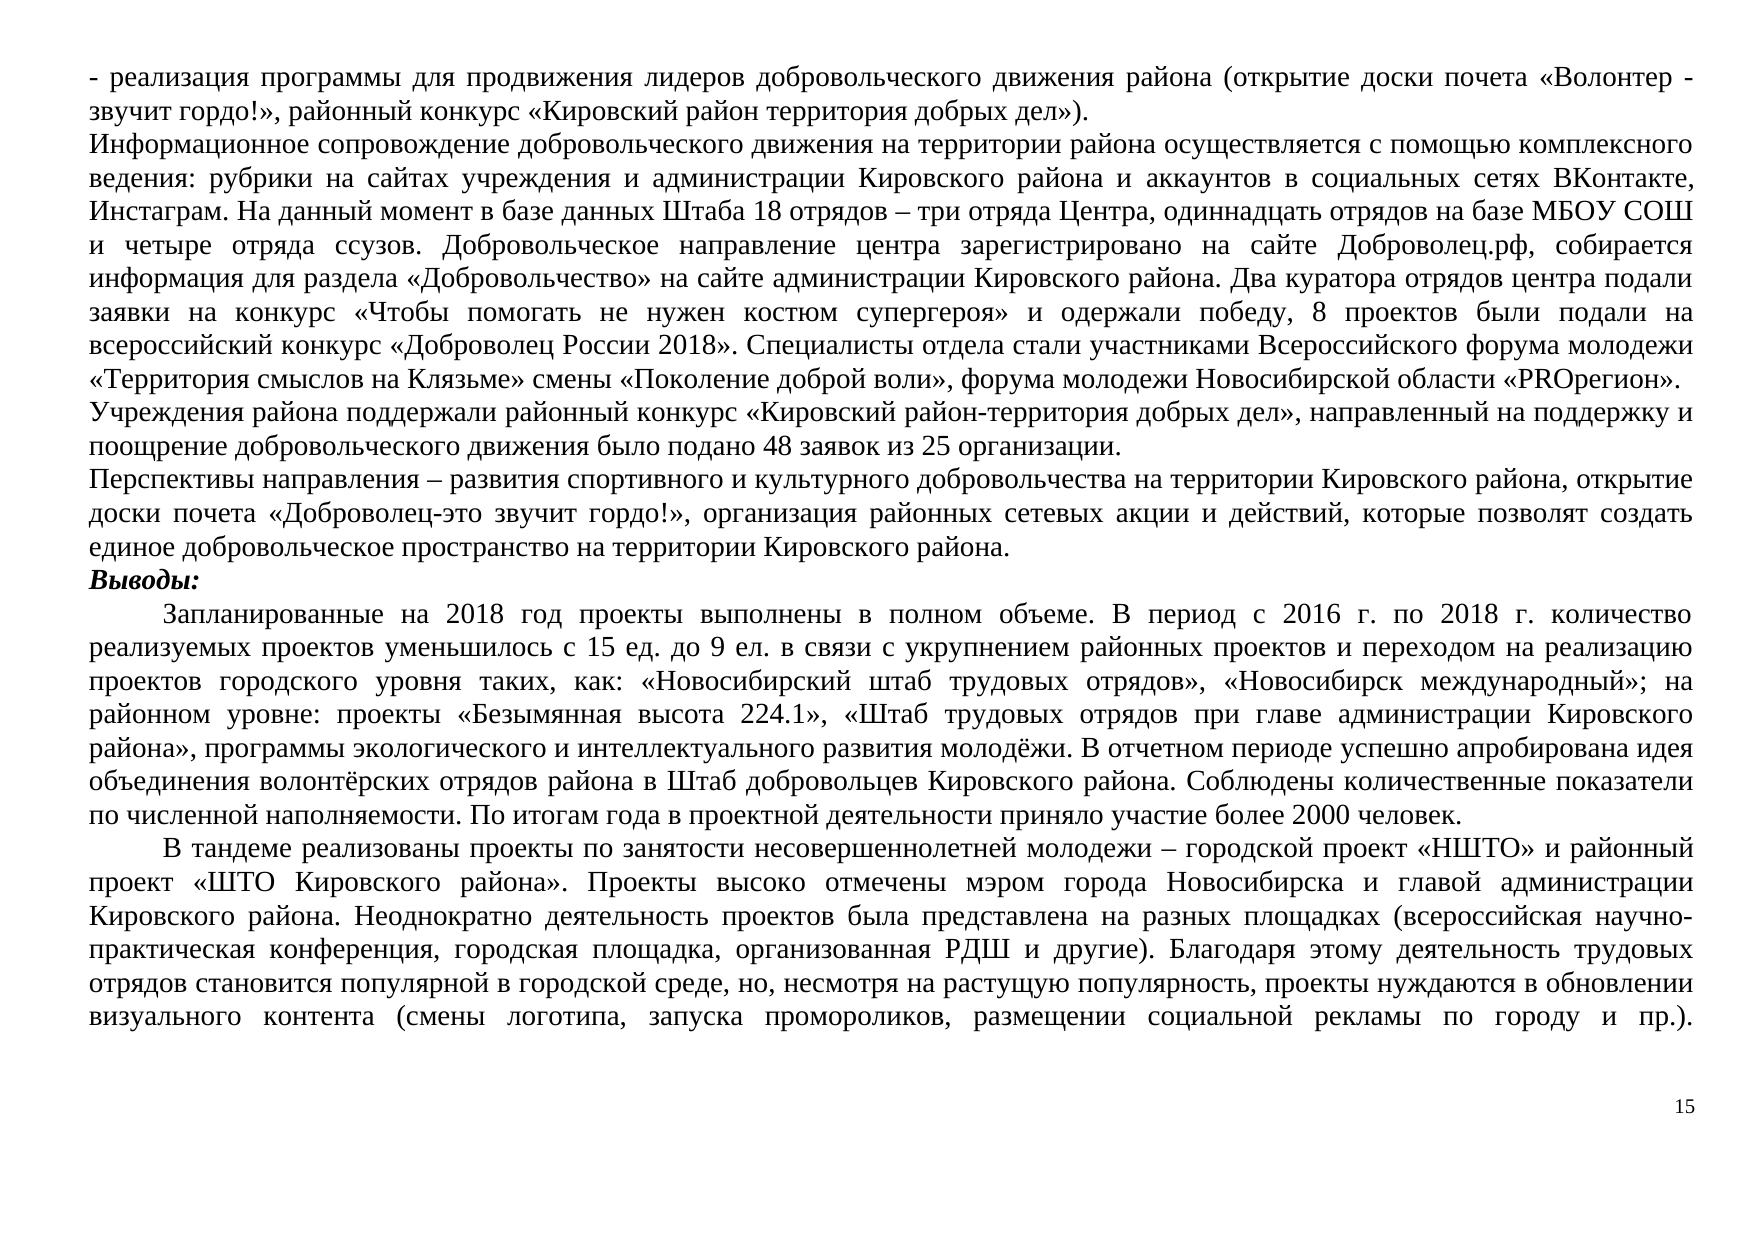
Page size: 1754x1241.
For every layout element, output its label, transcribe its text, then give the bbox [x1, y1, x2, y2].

text Учреждения района поддержали районный конкурс «Кировский район-территория добрых дел», направленный на поддержку и поощрение добровольческого движения было подано 48 заявок из 25 организации. [89, 394, 1695, 462]
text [89, 831, 1695, 1032]
text Запланированные на 2018 год проекты выполнены в полном объеме. В период с 2016 г. по 2018 г. количество реализуемых проектов уменьшилось с 15 ед. до 9 ел. в связи с укрупнением районных проектов и переходом на реализацию проектов городского уровня таких, как: «Новосибирский штаб трудовых отрядов», «Новосибирск международный»; на районном уровне: проекты «Безымянная высота 224.1», «Штаб трудовых отрядов при главе администрации Кировского района», программы экологического и интеллектуального развития молодёжи. В отчетном периоде успешно апробирована идея объединения волонтёрских отрядов района в Штаб добровольцев Кировского района. Соблюдены количественные показатели по численной наполняемости. По итогам года в проектной деятельности приняло участие более 2000 человек. [89, 596, 1695, 831]
text Выводы: [89, 562, 1695, 596]
text Перспективы направления – развития спортивного и культурного добровольчества на территории Кировского района, открытие доски почета «Доброволец-это звучит гордо!», организация районных сетевых акции и действий, которые позволят создать единое добровольческое пространство на территории Кировского района. [89, 462, 1695, 562]
text - реализация программы для продвижения лидеров добровольческого движения района (открытие доски почета «Волонтер - звучит гордо!», районный конкурс «Кировский район территория добрых дел»). [89, 59, 1695, 126]
text Информационное сопровождение добровольческого движения на территории района осуществляется с помощью комплексного ведения: рубрики на сайтах учреждения и администрации Кировского района и аккаунтов в социальных сетях ВКонтакте, Инстаграм. На данный момент в базе данных Штаба 18 отрядов – три отряда Центра, одиннадцать отрядов на базе МБОУ СОШ и четыре отряда ссузов. Добровольческое направление центра зарегистрировано на сайте Доброволец.рф, собирается информация для раздела «Добровольчество» на сайте администрации Кировского района. Два куратора отрядов центра подали заявки на конкурс «Чтобы помогать не нужен костюм супергероя» и одержали победу, 8 проектов были подали на всероссийский конкурс «Доброволец России 2018». Специалисты отдела стали участниками Всероссийского форума молодежи «Территория смыслов на Клязьме» смены «Поколение доброй воли», форума молодежи Новосибирской области «PROрегион». [89, 126, 1695, 394]
